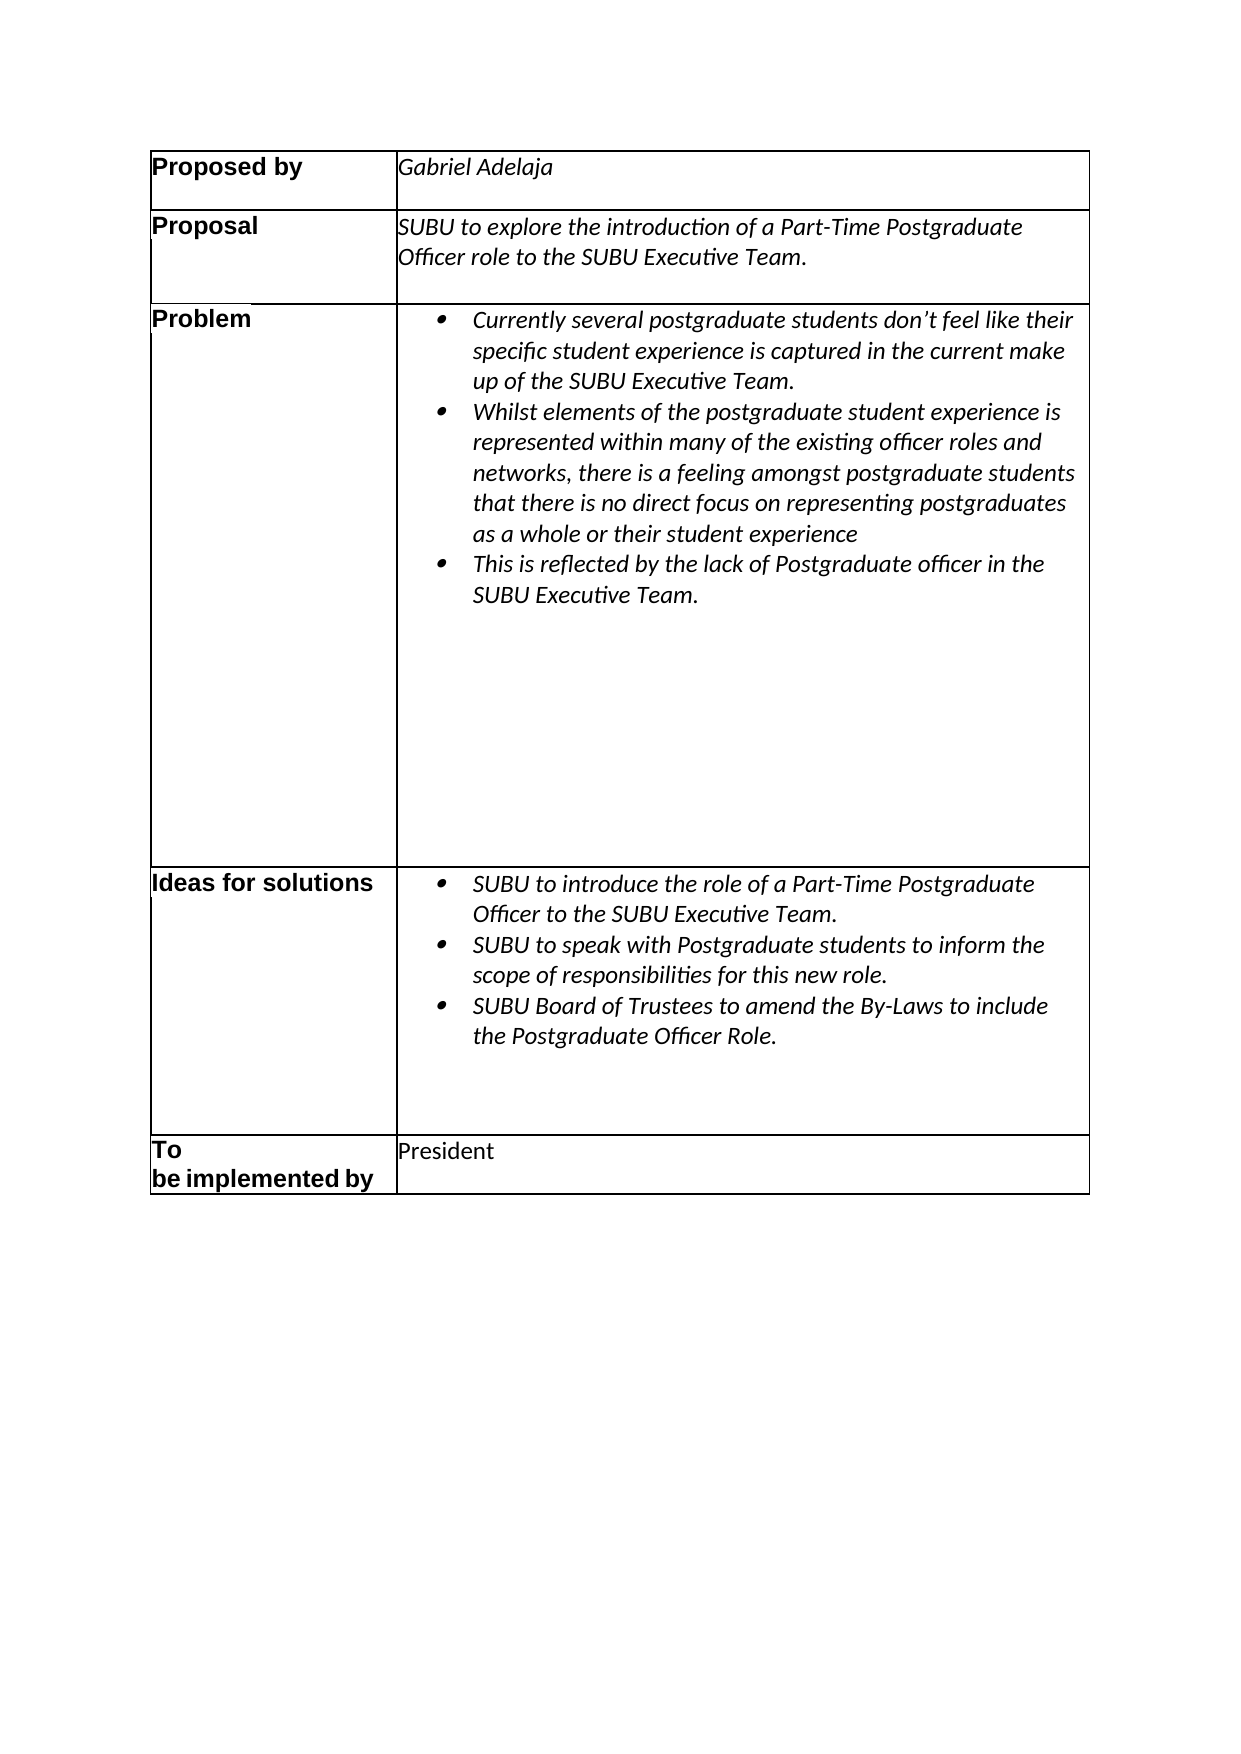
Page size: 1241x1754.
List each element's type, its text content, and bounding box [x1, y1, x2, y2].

table_cell Problem [152, 305, 396, 866]
table_cell President [398, 1136, 1089, 1193]
table_cell Currently several postgraduate students don’t feel like their specific student experience is captured in the current make up of the SUBU Executive Team. Whilst elements of the postgraduate student experience is represented within many of the existing officer roles and networks, there is a feeling amongst postgraduate students that there is no direct focus on representing postgraduates as a whole or their student experience This is reflected by the lack of Postgraduate officer in the SUBU Executive Team. [398, 305, 1089, 866]
table_cell SUBU to introduce the role of a Part-Time Postgraduate Officer to the SUBU Executive Team. SUBU to speak with Postgraduate students to inform the scope of responsibilities for this new role. SUBU Board of Trustees to amend the By-Laws to include the Postgraduate Officer Role. [398, 868, 1089, 1134]
table_header Gabriel Adelaja [398, 152, 1089, 209]
table_cell To be implemented by [182, 1136, 396, 1193]
table_cell SUBU to explore the introduction of a Part-Time Postgraduate Officer role to the SUBU Executive Team. [398, 211, 1089, 303]
table_header Proposed by [152, 152, 396, 209]
table_cell Proposal [152, 211, 396, 303]
table_cell Ideas for solutions [152, 868, 396, 1134]
